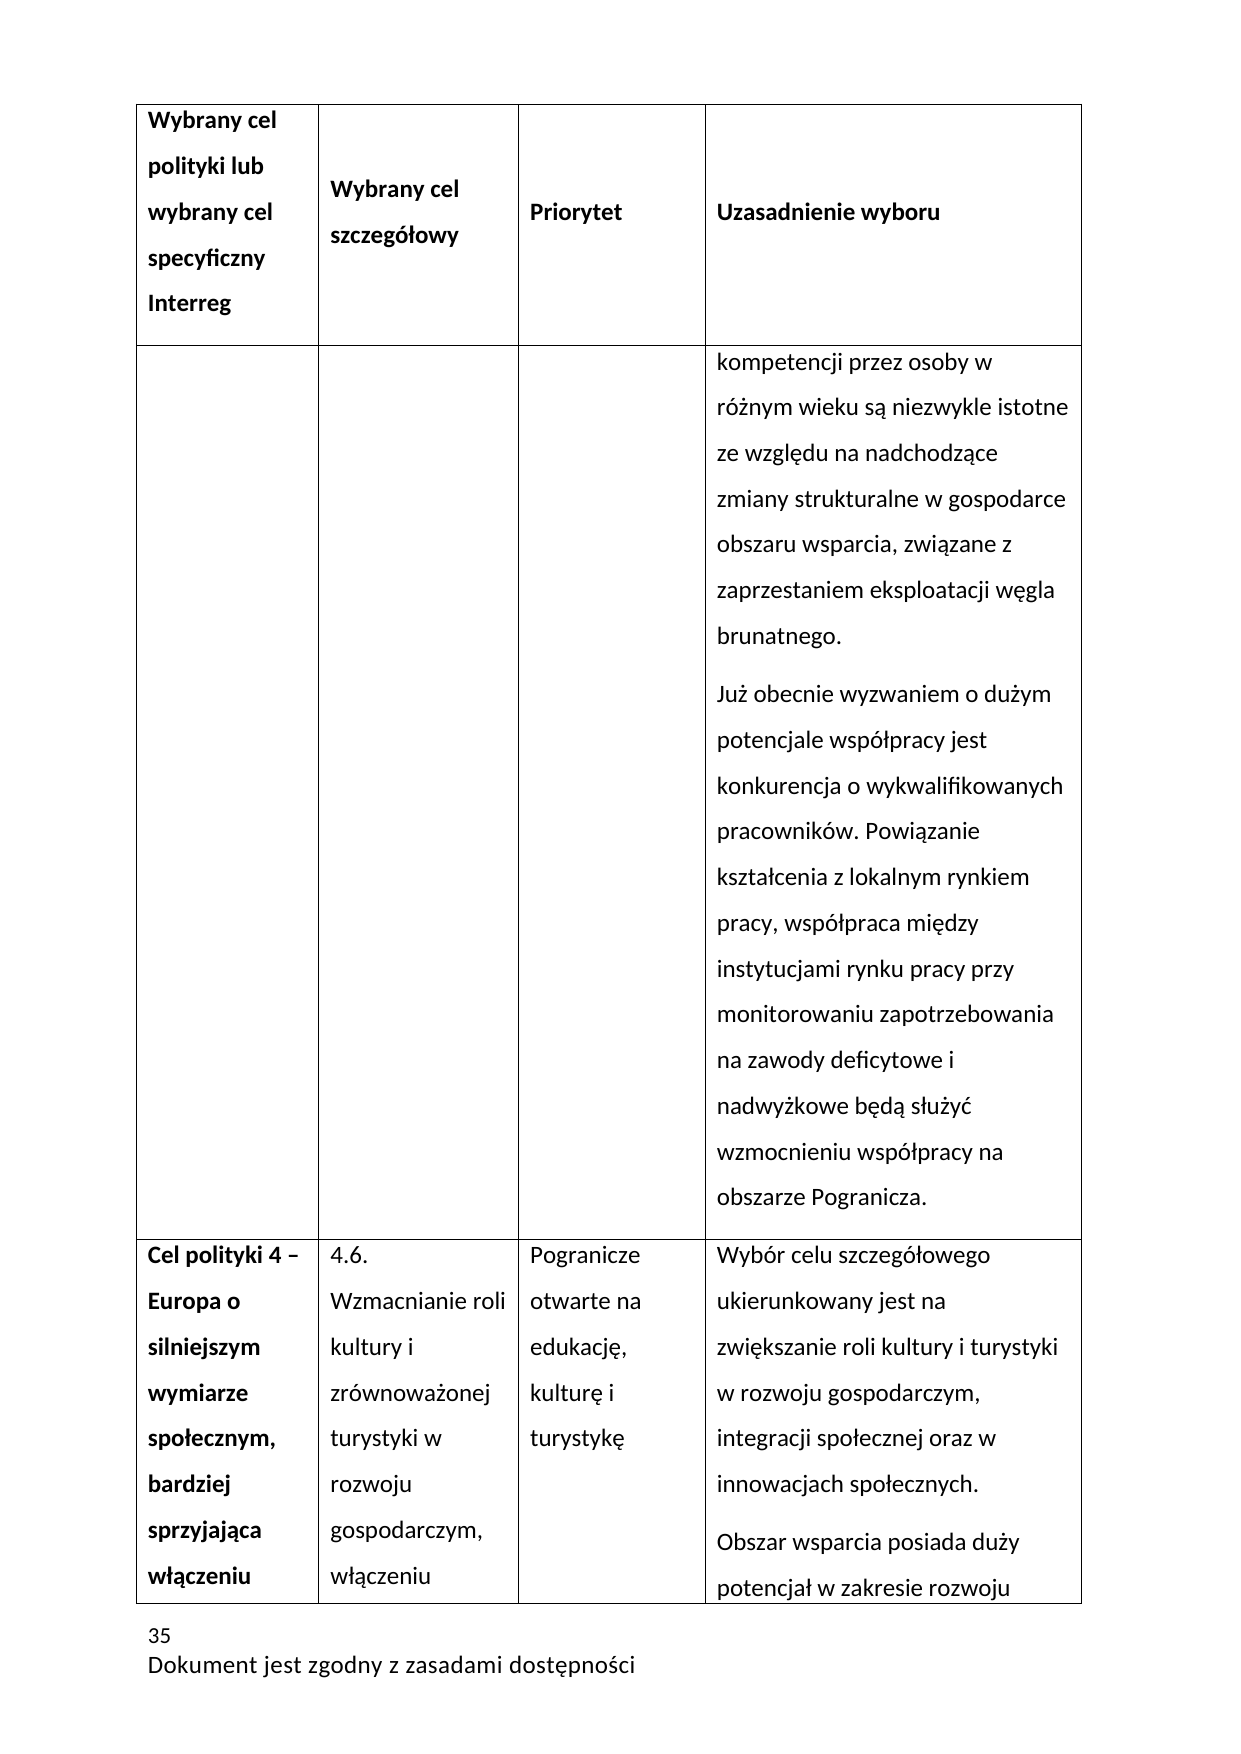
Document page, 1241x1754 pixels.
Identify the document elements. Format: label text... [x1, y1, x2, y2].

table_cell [519, 346, 705, 1239]
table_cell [319, 346, 518, 1239]
table_header Priorytet [519, 105, 705, 345]
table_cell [137, 346, 318, 1239]
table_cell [519, 1240, 705, 1603]
table_header Wybrany cel szczegółowy [319, 105, 518, 345]
table_header Wybrany cel polityki lub wybrany cel specyficzny Interreg [137, 105, 318, 345]
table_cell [319, 1240, 518, 1603]
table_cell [706, 1240, 1081, 1603]
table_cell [137, 1240, 318, 1603]
table_header Uzasadnienie wyboru [706, 105, 1081, 345]
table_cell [706, 346, 1081, 1239]
